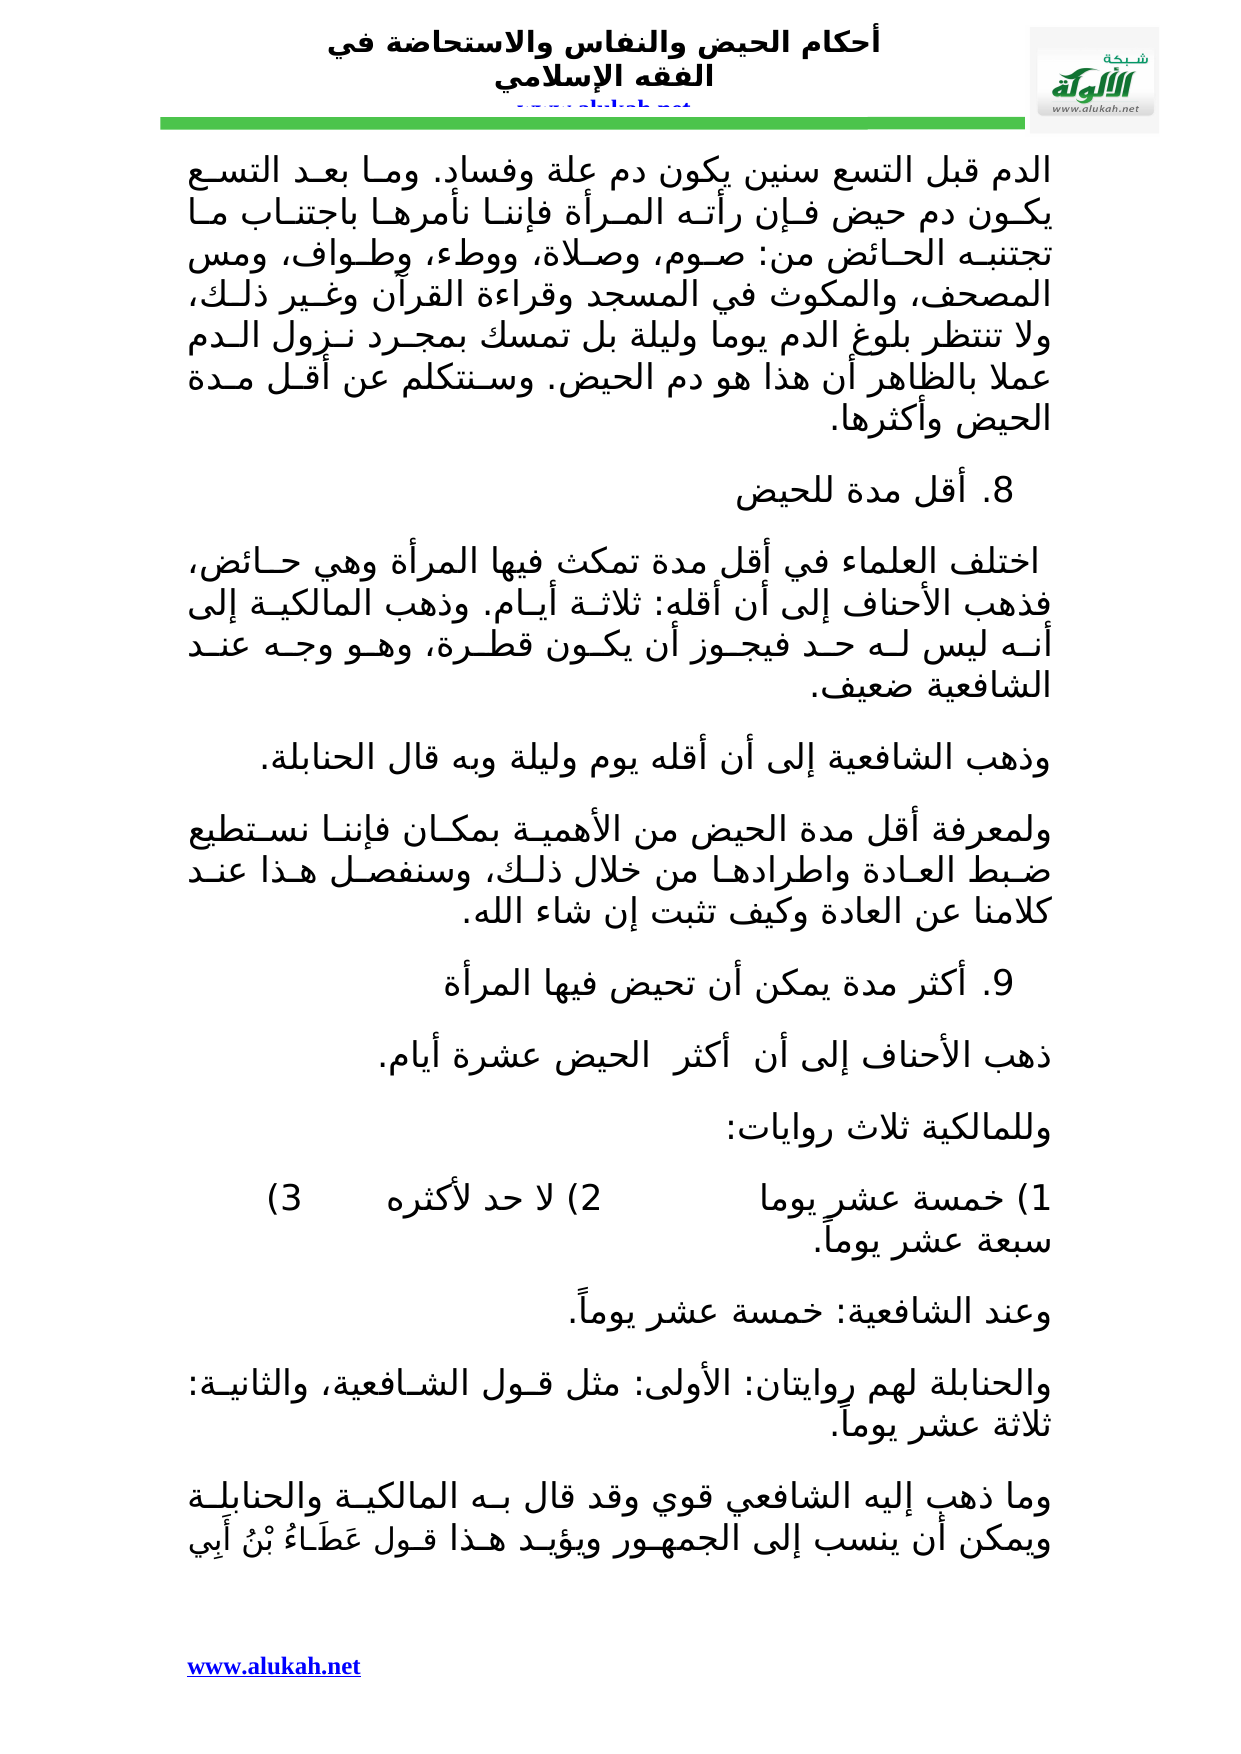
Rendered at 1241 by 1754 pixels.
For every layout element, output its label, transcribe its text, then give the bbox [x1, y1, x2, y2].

text وعند الشافعية: خمسة عشر يوماً. [187, 1291, 1053, 1332]
text والحنابلة لهم روايتان: الأولى: مثل قول الشافعية، والثانية: ثلاثة عشر يوماً. [187, 1363, 1053, 1445]
text 8. أقل مدة للحيض [187, 469, 1015, 511]
text 1) خمسة عشر يوما 2) لا حد لأكثره 3) سبعة عشر يوماً. [187, 1178, 1053, 1260]
text 9. أكثر مدة يمكن أن تحيض فيها المرأة [187, 963, 1015, 1004]
text اختلف العلماء في أقل مدة تمكث فيها المرأة وهي حائض، فذهب الأحناف إلى أن أقله: ثلاثة أيام. وذهب المالكية إلى أنه ليس له حد فيجوز أن يكون قطرة، وهو وجه عند الشافعية ضعيف. [187, 541, 1053, 706]
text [187, 1476, 1053, 1558]
text وذهب الشافعية إلى أن أقله يوم وليلة وبه قال الحنابلة. [187, 737, 1053, 778]
text ولمعرفة أقل مدة الحيض من الأهمية بمكان فإننا نستطيع ضبط العادة واطرادها من خلال ذلك، وسنفصل هذا عند كلامنا عن العادة وكيف تثبت إن شاء الله. [187, 808, 1053, 932]
text ذهب الأحناف إلى أن أكثر الحيض عشرة أيام. [187, 1034, 1053, 1076]
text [187, 150, 1053, 439]
text وللمالكية ثلاث روايات: [187, 1106, 1053, 1147]
